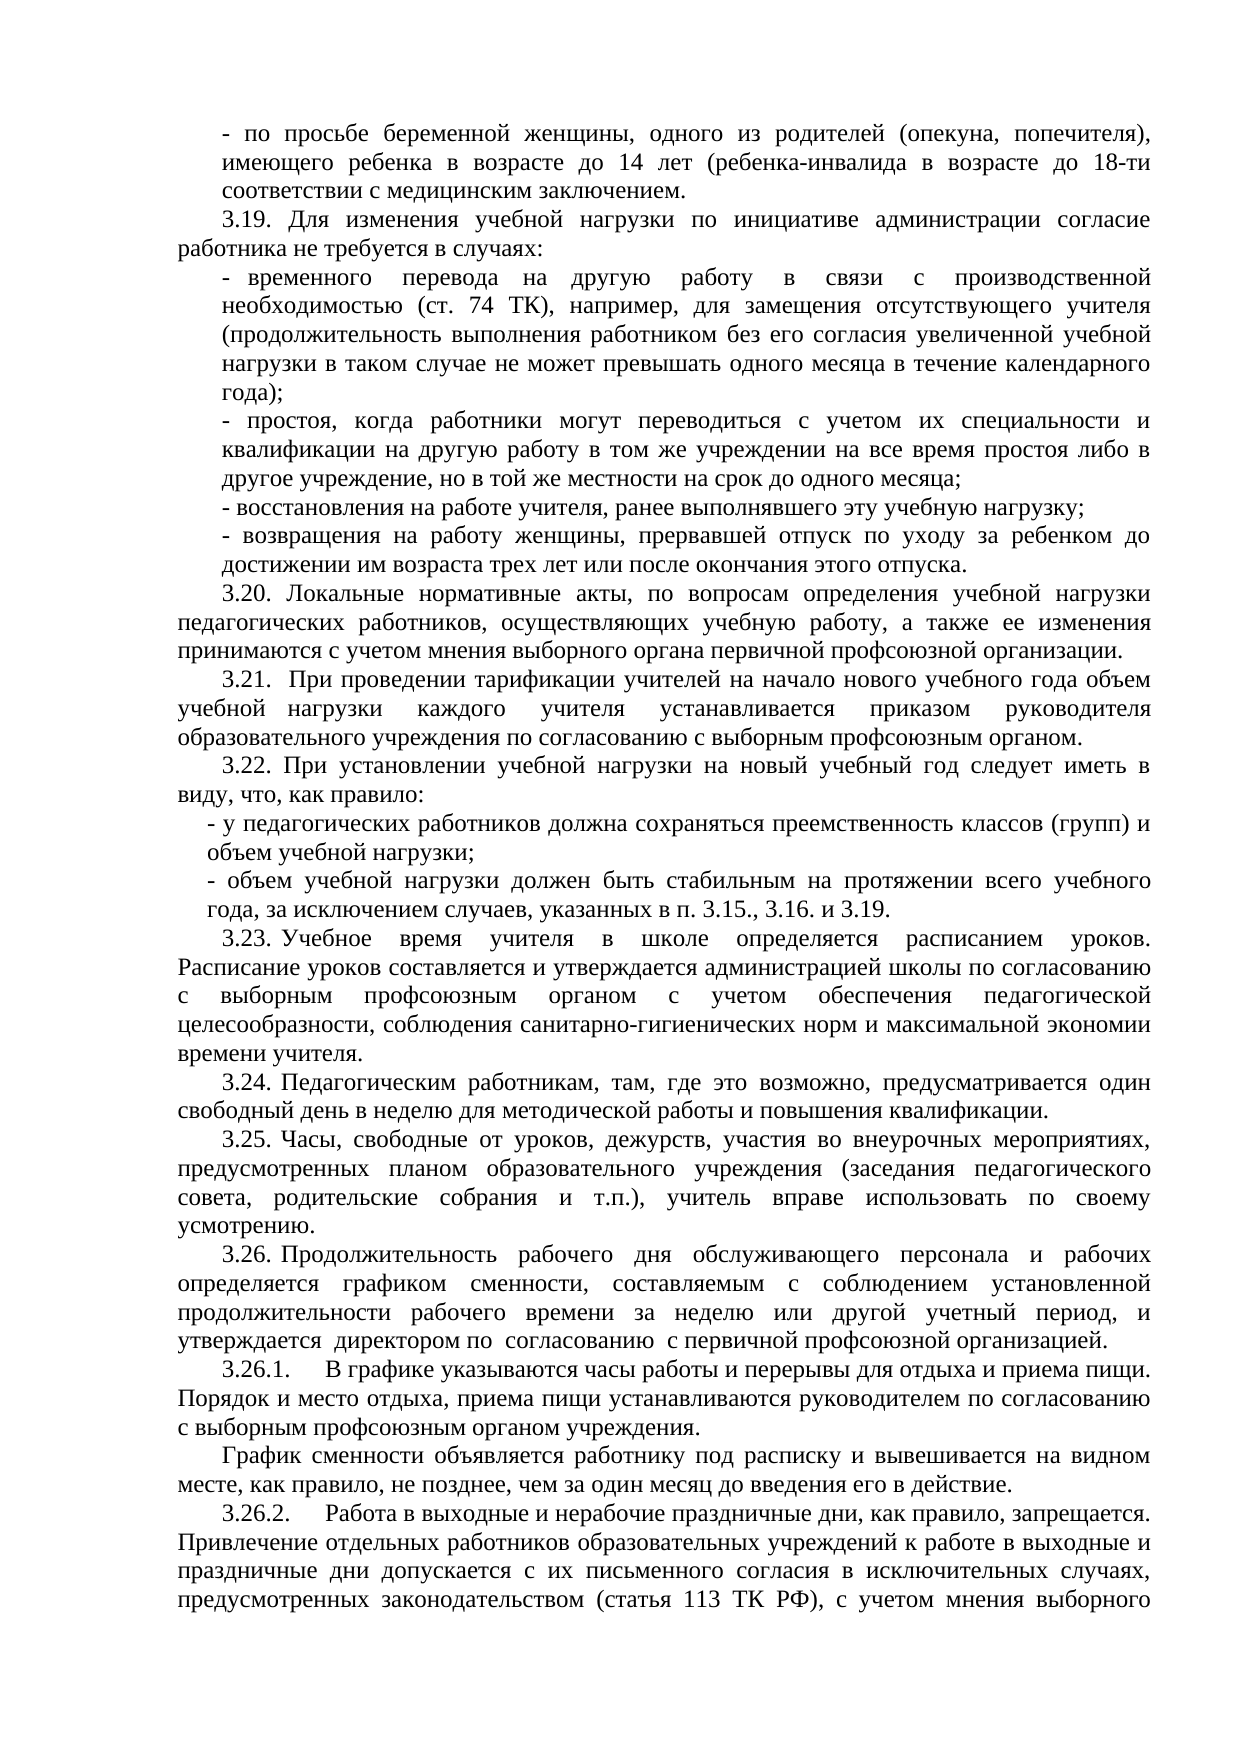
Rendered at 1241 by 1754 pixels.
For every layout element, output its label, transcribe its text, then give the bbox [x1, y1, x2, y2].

list Часы, свободные от уроков, дежурств, участия во внеурочных мероприятиях, предусмотренных планом образовательного учреждения (заседания педагогического совета, родительские собрания и т.п.), учитель вправе использовать по своему усмотрению. [177, 1124, 1152, 1239]
text - временного перевода на другую работу в связи с производственной необходимостью (ст. 74 ТК), например, для замещения отсутствующего учителя (продолжительность выполнения работником без его согласия увеличенной учебной нагрузки в таком случае не может превышать одного месяца в течение календарного года); [222, 262, 1152, 406]
text 3.19. Для изменения учебной нагрузки по инициативе администрации согласие работника не требуется в случаях: [177, 204, 1152, 262]
text - у педагогических работников должна сохраняться преемственность классов (групп) и объем учебной нагрузки; [207, 808, 1152, 866]
text 3.22. При установлении учебной нагрузки на новый учебный год следует иметь в виду, что, как правило: [177, 751, 1152, 808]
text График сменности объявляется работнику под расписку и вывешивается на видном месте, как правило, не позднее, чем за один месяц до введения его в действие. [177, 1441, 1152, 1498]
list Учебное время учителя в школе определяется расписанием уроков. Расписание уроков составляется и утверждается администрацией школы по согласованию с выборным профсоюзным органом с учетом обеспечения педагогической целесообразности, соблюдения санитарно-гигиенических норм и максимальной экономии времени учителя. [177, 923, 1152, 1067]
text 3.20. Локальные нормативные акты, по вопросам определения учебной нагрузки педагогических работников, осуществляющих учебную работу, а также ее изменения принимаются с учетом мнения выборного органа первичной профсоюзной организации. [177, 578, 1152, 664]
list Педагогическим работникам, там, где это возможно, предусматривается один свободный день в неделю для методической работы и повышения квалификации. [177, 1067, 1152, 1124]
text - возвращения на работу женщины, прервавшей отпуск по уходу за ребенком до достижении им возраста трех лет или после окончания этого отпуска. [222, 521, 1152, 578]
list В графике указываются часы работы и перерывы для отдыха и приема пищи. Порядок и место отдыха, приема пищи устанавливаются руководителем по согласованию с выборным профсоюзным органом учреждения. [177, 1354, 1152, 1441]
text - по просьбе беременной женщины, одного из родителей (опекуна, попечителя), имеющего ребенка в возрасте до 14 лет (ребенка-инвалида в возрасте до 18-ти соответствии с медицинским заключением. [222, 118, 1152, 204]
text - простоя, когда работники могут переводиться с учетом их специальности и квалификации на другую работу в том же учреждении на все время простоя либо в другое учреждение, но в той же местности на срок до одного месяца; [222, 406, 1152, 492]
text - восстановления на работе учителя, ранее выполнявшего эту учебную нагрузку; [222, 492, 1152, 521]
text 3.21. При проведении тарификации учителей на начало нового учебного года объем учебной нагрузки каждого учителя устанавливается приказом руководителя образовательного учреждения по согласованию с выборным профсоюзным органом. [177, 664, 1152, 751]
list Продолжительность рабочего дня обслуживающего персонала и рабочих определяется графиком сменности, составляемым с соблюдением установленной продолжительности рабочего времени за неделю или другой учетный период, и утверждается директором по согласованию с первичной профсоюзной организацией. [177, 1239, 1152, 1354]
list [177, 1498, 1152, 1613]
text - объем учебной нагрузки должен быть стабильным на протяжении всего учебного года, за исключением случаев, указанных в п. 3.15., 3.16. и 3.19. [207, 866, 1152, 923]
